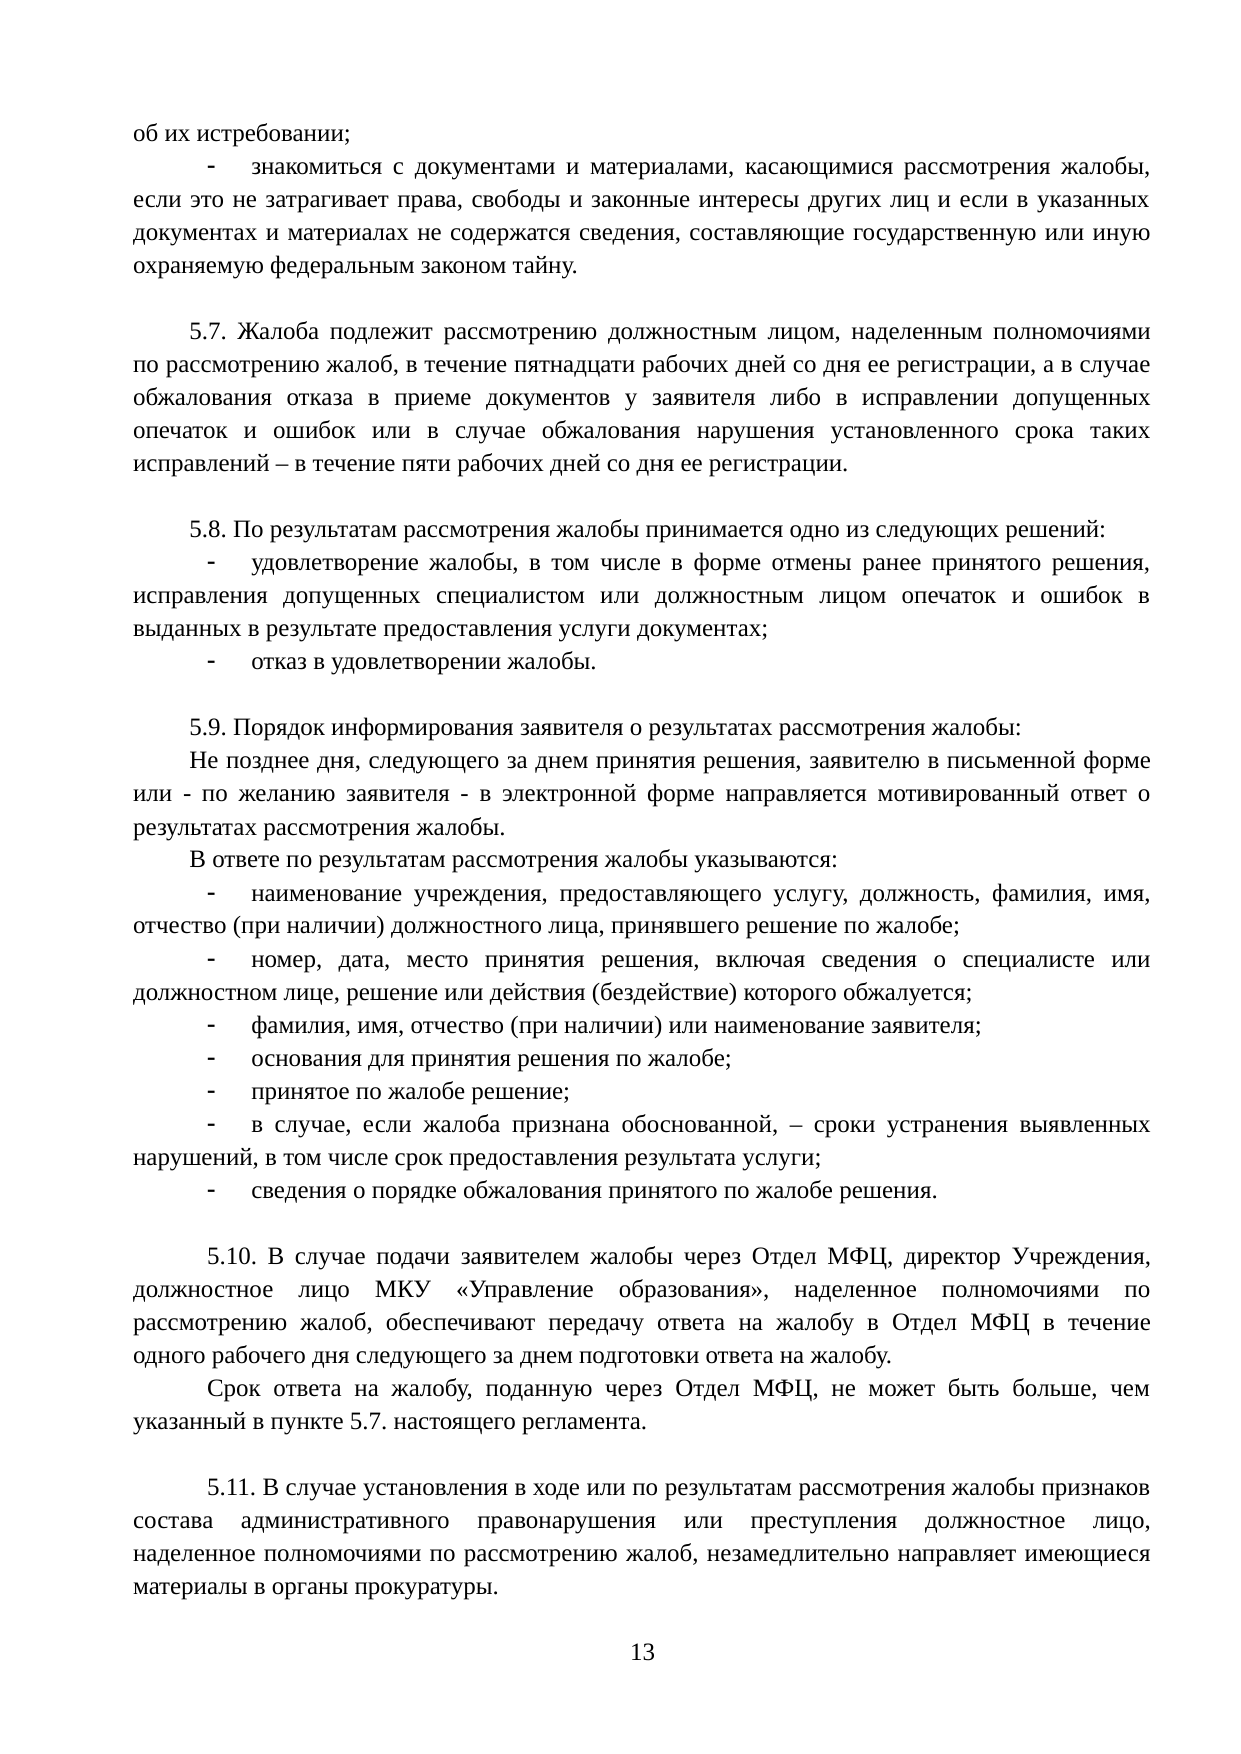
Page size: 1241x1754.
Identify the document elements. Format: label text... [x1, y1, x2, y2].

text 5.9. Порядок информирования заявителя о результатах рассмотрения жалобы: [133, 712, 1152, 741]
text 5.8. По результатам рассмотрения жалобы принимается одно из следующих решений: [133, 514, 1152, 543]
list номер, дата, место принятия решения, включая сведения о специалисте или должностном лице, решение или действия (бездействие) которого обжалуется; [133, 944, 1152, 1005]
list отказ в удовлетворении жалобы. [133, 646, 1152, 675]
list удовлетворение жалобы, в том числе в форме отмены ранее принятого решения, исправления допущенных специалистом или должностным лицом опечаток и ошибок в выданных в результате предоставления услуги документах; [133, 547, 1152, 642]
text Срок ответа на жалобу, поданную через Отдел МФЦ, не может быть больше, чем указанный в пункте 5.7. настоящего регламента. [133, 1373, 1152, 1435]
list принятое по жалобе решение; [133, 1076, 1152, 1104]
list знакомиться с документами и материалами, касающимися рассмотрения жалобы, если это не затрагивает права, свободы и законные интересы других лиц и если в указанных документах и материалах не содержатся сведения, составляющие государственную или иную охраняемую федеральным законом тайну. [133, 151, 1152, 279]
list наименование учреждения, предоставляющего услугу, должность, фамилия, имя, отчество (при наличии) должностного лица, принявшего решение по жалобе; [133, 878, 1152, 939]
list фамилия, имя, отчество (при наличии) или наименование заявителя; [133, 1010, 1152, 1038]
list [133, 118, 1152, 147]
list в случае, если жалоба признана обоснованной, – сроки устранения выявленных нарушений, в том числе срок предоставления результата услуги; [133, 1109, 1152, 1171]
text Не позднее дня, следующего за днем принятия решения, заявителю в письменной форме или - по желанию заявителя - в электронной форме направляется мотивированный ответ о результатах рассмотрения жалобы. [133, 746, 1152, 840]
text В ответе по результатам рассмотрения жалобы указываются: [133, 844, 1152, 873]
list основания для принятия решения по жалобе; [133, 1043, 1152, 1071]
text 5.11. В случае установления в ходе или по результатам рассмотрения жалобы признаков состава административного правонарушения или преступления должностное лицо, наделенное полномочиями по рассмотрению жалоб, незамедлительно направляет имеющиеся материалы в органы прокуратуры. [133, 1472, 1152, 1600]
text 5.10. В случае подачи заявителем жалобы через Отдел МФЦ, директор Учреждения, должностное лицо МКУ «Управление образования», наделенное полномочиями по рассмотрению жалоб, обеспечивают передачу ответа на жалобу в Отдел МФЦ в течение одного рабочего дня следующего за днем подготовки ответа на жалобу. [133, 1241, 1152, 1369]
text 5.7. Жалоба подлежит рассмотрению должностным лицом, наделенным полномочиями по рассмотрению жалоб, в течение пятнадцати рабочих дней со дня ее регистрации, а в случае обжалования отказа в приеме документов у заявителя либо в исправлении допущенных опечаток и ошибок или в случае обжалования нарушения установленного срока таких исправлений – в течение пяти рабочих дней со дня ее регистрации. [133, 316, 1152, 477]
list сведения о порядке обжалования принятого по жалобе решения. [133, 1175, 1152, 1203]
